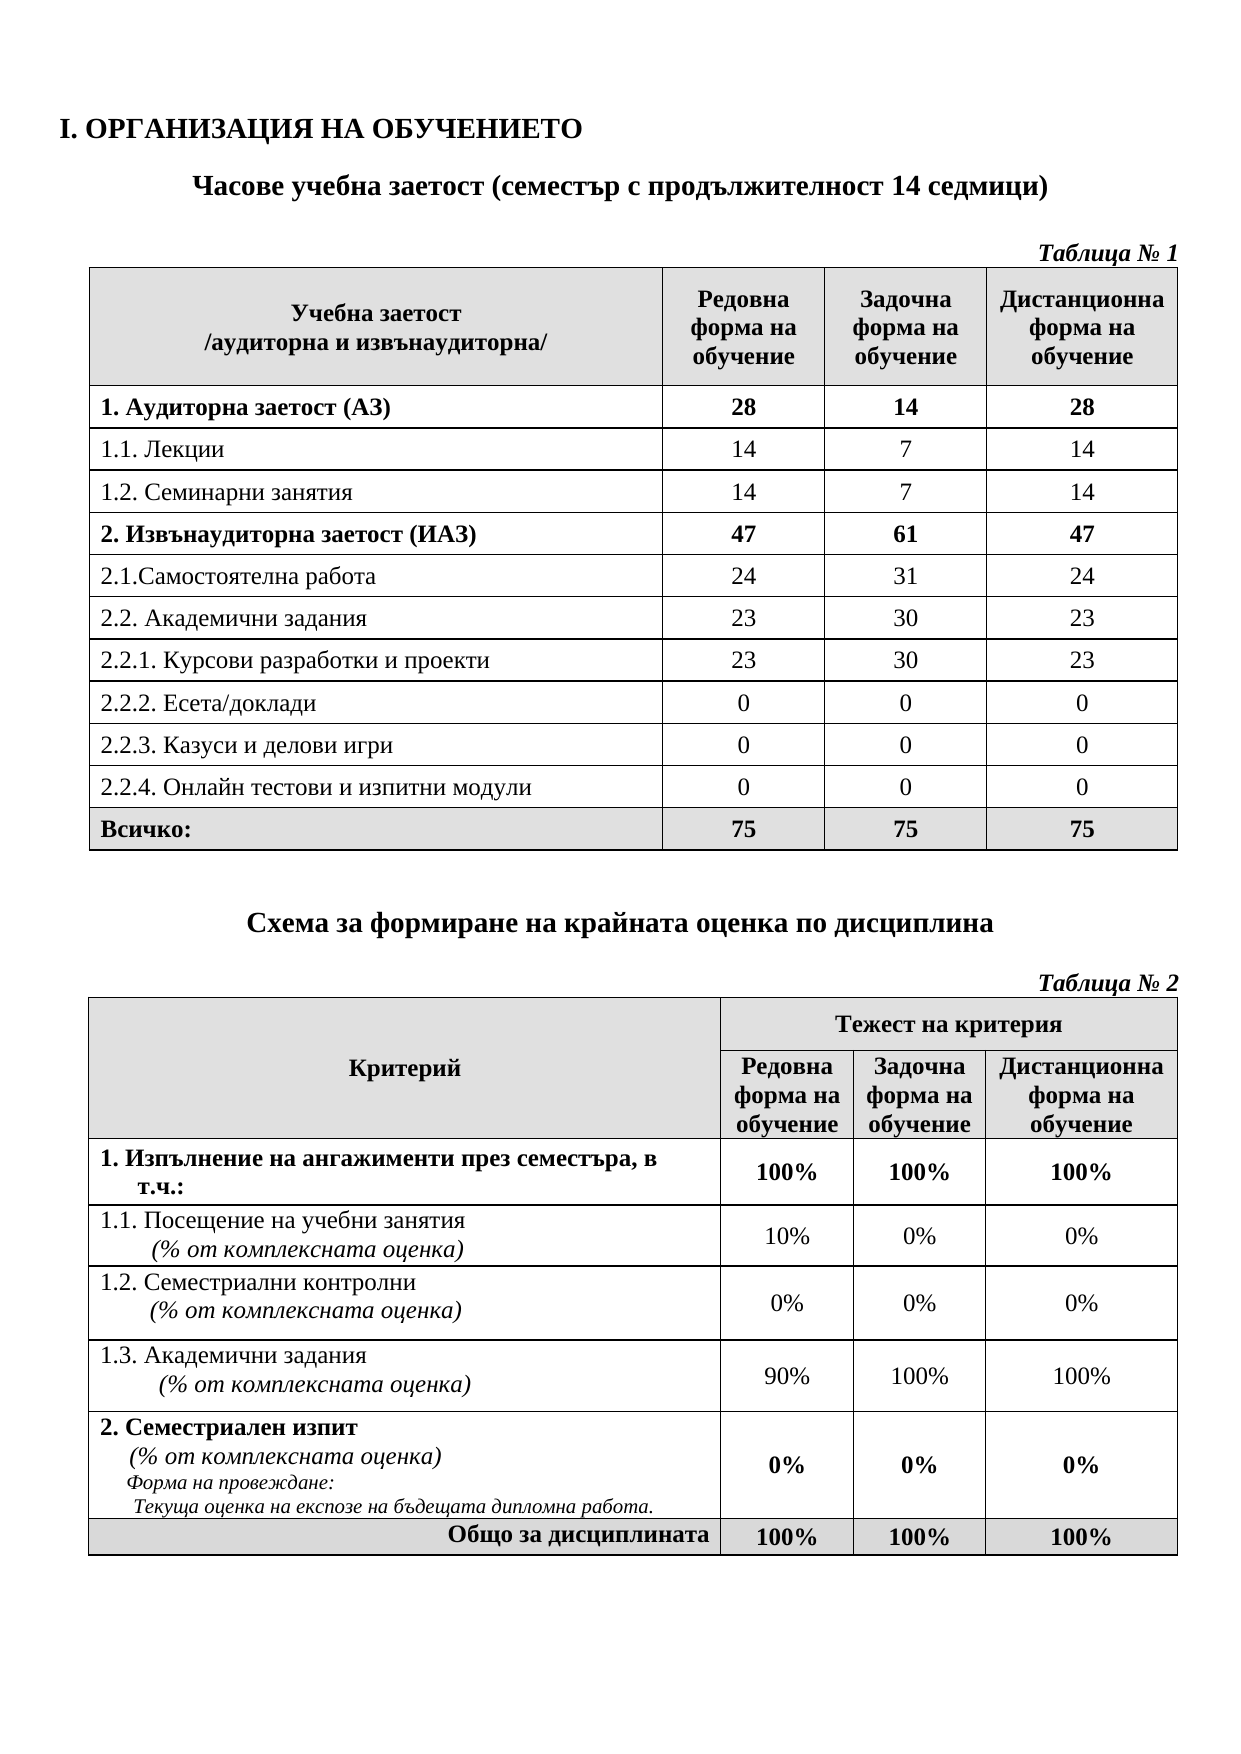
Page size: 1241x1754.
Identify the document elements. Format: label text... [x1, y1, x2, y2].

table_cell 1. Аудиторна заетост (АЗ) [90, 386, 662, 427]
table_cell 2.2.4. Онлайн тестови и изпитни модули [90, 766, 662, 807]
table_cell 10% [721, 1206, 853, 1265]
table_cell Посещение на учебни занятия (% от комплексната оценка) [89, 1206, 720, 1265]
table_cell 14 [825, 386, 986, 427]
table_cell 0 [825, 766, 986, 807]
table_cell 0 [987, 766, 1177, 807]
table_cell 47 [663, 513, 824, 554]
table_cell 100% [854, 1341, 985, 1411]
table_cell 0 [663, 724, 824, 764]
table_cell 14 [663, 429, 824, 469]
table_cell 30 [825, 640, 986, 680]
table_cell 23 [987, 640, 1177, 680]
table_cell 100% [854, 1519, 985, 1554]
table_cell 30 [825, 597, 986, 638]
table_cell 0 [987, 724, 1177, 764]
table_header Редовна форма на обучение [663, 268, 824, 385]
table_cell 61 [825, 513, 986, 554]
text Таблица № 1 [59, 238, 1181, 267]
table_cell Всичко: [90, 808, 662, 849]
table_cell 0% [854, 1206, 985, 1265]
table_cell 0 [663, 766, 824, 807]
table_cell 47 [987, 513, 1177, 554]
table_cell 75 [825, 808, 986, 849]
table_cell 75 [663, 808, 824, 849]
table_cell 1.3. Академични задания (% от комплексната оценка) [89, 1341, 720, 1411]
table_cell 0% [986, 1267, 1177, 1339]
table_cell 1.2. Семестриални контролни (% от комплексната оценка) [89, 1267, 720, 1339]
table_header Задочна форма на обучение [825, 268, 986, 385]
table_cell 28 [663, 386, 824, 427]
table_cell 100% [854, 1139, 985, 1204]
table_cell 0% [854, 1267, 985, 1339]
table_cell Общо за дисциплината [89, 1519, 720, 1554]
text І. ОРГАНИЗАЦИЯ НА ОБУЧЕНИЕТО [59, 118, 1181, 143]
text Часове учебна заетост (семестър с продължителност 14 седмици) [59, 168, 1181, 238]
table_cell Задочна форма на обучение [854, 1051, 985, 1138]
table_cell 24 [987, 555, 1177, 596]
table_cell 23 [663, 597, 824, 638]
table_cell 100% [986, 1341, 1177, 1411]
table_header Критерий [89, 998, 720, 1138]
table_cell 0 [987, 682, 1177, 722]
table_cell 28 [987, 386, 1177, 427]
table_cell 0% [986, 1206, 1177, 1265]
table_cell 1.1. Лекции [90, 429, 662, 469]
table_cell 0% [721, 1267, 853, 1339]
table_cell 2. Семестриален изпит (% от комплексната оценка) Форма на провеждане: Текуща оценка на експозе на бъдещата дипломна работа. [89, 1412, 720, 1518]
table_cell 0% [986, 1412, 1177, 1518]
table_header Учебна заетост /аудиторна и извънаудиторна/ [90, 268, 662, 385]
table_cell 100% [986, 1139, 1177, 1204]
table_cell 0 [663, 682, 824, 722]
table_cell 0% [721, 1412, 853, 1518]
table_header Дистанционна форма на обучение [987, 268, 1177, 385]
table_cell 2.1.Самостоятелна работа [90, 555, 662, 596]
table_cell 2.2.2. Есета/доклади [90, 682, 662, 722]
table_cell 23 [987, 597, 1177, 638]
table_cell 100% [721, 1519, 853, 1554]
table_cell 31 [825, 555, 986, 596]
table_cell 14 [987, 471, 1177, 511]
table_cell 2.2. Академични задания [90, 597, 662, 638]
table_cell 0 [825, 682, 986, 722]
table_cell 24 [663, 555, 824, 596]
table_cell 7 [825, 429, 986, 469]
table_cell 75 [987, 808, 1177, 849]
table_cell 23 [663, 640, 824, 680]
table_cell 1. Изпълнение на ангажименти през семестъра, в т.ч.: [89, 1139, 720, 1204]
table_cell 14 [987, 429, 1177, 469]
table_cell Редовна форма на обучение [721, 1051, 853, 1138]
table_cell 0 [825, 724, 986, 764]
table_cell 2. Извънаудиторна заетост (ИАЗ) [90, 513, 662, 554]
table_cell 100% [721, 1139, 853, 1204]
table_cell Дистанционна форма на обучение [986, 1051, 1177, 1138]
table_cell 2.2.1. Курсови разработки и проекти [90, 640, 662, 680]
table_cell 2.2.3. Казуси и делови игри [90, 724, 662, 764]
table_cell 14 [663, 471, 824, 511]
table_cell 90% [721, 1341, 853, 1411]
table_header Тежест на критерия [721, 998, 1177, 1050]
text Схема за формиране на крайната оценка по дисциплина [59, 906, 1181, 939]
table_cell 100% [986, 1519, 1177, 1554]
table_cell 7 [825, 471, 986, 511]
table_cell 1.2. Семинарни занятия [90, 471, 662, 511]
text Таблица № 2 [59, 968, 1181, 997]
table_cell 0% [854, 1412, 985, 1518]
